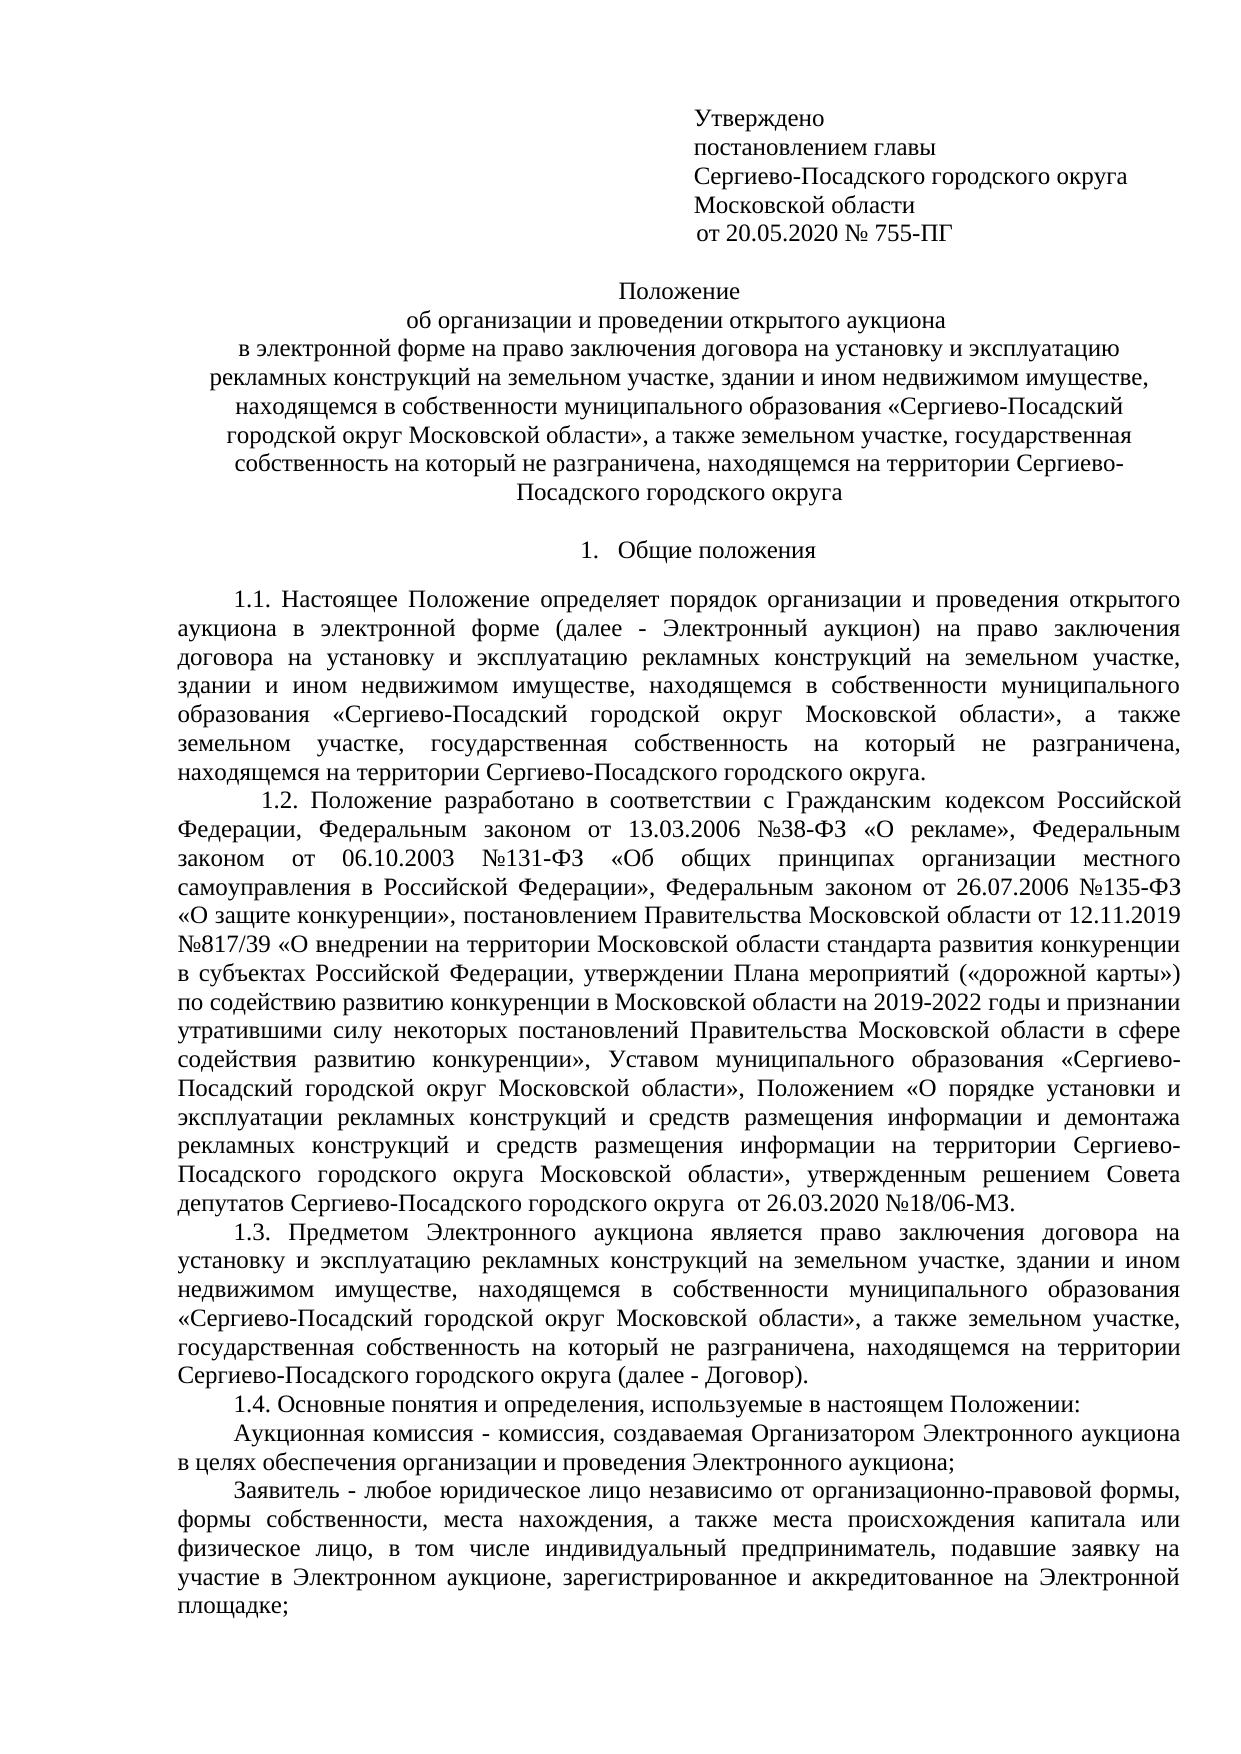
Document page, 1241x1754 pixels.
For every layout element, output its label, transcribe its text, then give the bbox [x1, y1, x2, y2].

text 1.1. Настоящее Положение определяет порядок организации и проведения открытого аукциона в электронной форме (далее - Электронный аукцион) на право заключения договора на установку и эксплуатацию рекламных конструкций на земельном участке, здании и ином недвижимом имуществе, находящемся в собственности муниципального образования «Сергиево-Посадский городской округ Московской области», а также земельном участке, государственная собственность на который не разграничена, находящемся на территории Сергиево-Посадского городского округа. [177, 584, 1181, 786]
text 1.2. Положение разработано в соответствии с Гражданским кодексом Российской Федерации, Федеральным законом от 13.03.2006 №38-ФЗ «О рекламе», Федеральным законом от 06.10.2003 №131-ФЗ «Об общих принципах организации местного самоуправления в Российской Федерации», Федеральным законом от 26.07.2006 №135-ФЗ «О защите конкуренции», постановлением Правительства Московской области от 12.11.2019 №817/39 «О внедрении на территории Московской области стандарта развития конкуренции в субъектах Российской Федерации, утверждении Плана мероприятий («дорожной карты») по содействию развитию конкуренции в Московской области на 2019-2022 годы и признании утратившими силу некоторых постановлений Правительства Московской области в сфере содействия развитию конкуренции», Уставом муниципального образования «Сергиево-Посадский городской округ Московской области», Положением «О порядке установки и эксплуатации рекламных конструкций и средств размещения информации и демонтажа рекламных конструкций и средств размещения информации на территории Сергиево-Посадского городского округа Московской области», утвержденным решением Совета депутатов Сергиево-Посадского городского округа от 26.03.2020 №18/06-МЗ. [177, 786, 1181, 1217]
text 1.3. Предметом Электронного аукциона является право заключения договора на установку и эксплуатацию рекламных конструкций на земельном участке, здании и ином недвижимом имуществе, находящемся в собственности муниципального образования «Сергиево-Посадский городской округ Московской области», а также земельном участке, государственная собственность на который не разграничена, находящемся на территории Сергиево-Посадского городского округа (далее - Договор). [177, 1217, 1181, 1389]
text Утверждено [693, 103, 1181, 132]
text Заявитель - любое юридическое лицо независимо от организационно-правовой формы, формы собственности, места нахождения, а также места происхождения капитала или физическое лицо, в том числе индивидуальный предприниматель, подавшие заявку на участие в Электронном аукционе, зарегистрированное и аккредитованное на Электронной площадке; [177, 1476, 1181, 1619]
text Аукционная комиссия - комиссия, создаваемая Организатором Электронного аукциона в целях обеспечения организации и проведения Электронного аукциона; [177, 1418, 1181, 1476]
text 1.4. Основные понятия и определения, используемые в настоящем Положении: [177, 1389, 1181, 1418]
text от 20.05.2020 № 755-ПГ [177, 218, 1181, 247]
text Положение [177, 276, 1181, 305]
text постановлением главы [693, 132, 1181, 161]
list Общие положения [215, 535, 1181, 563]
text Московской области [693, 190, 1181, 218]
text Сергиево-Посадского городского округа [693, 161, 1181, 190]
text об организации и проведении открытого аукциона в электронной форме на право заключения договора на установку и эксплуатацию рекламных конструкций на земельном участке, здании и ином недвижимом имуществе, находящемся в собственности муниципального образования «Сергиево-Посадский городской округ Московской области», а также земельном участке, государственная собственность на который не разграничена, находящемся на территории Сергиево-Посадского городского округа [177, 305, 1181, 506]
